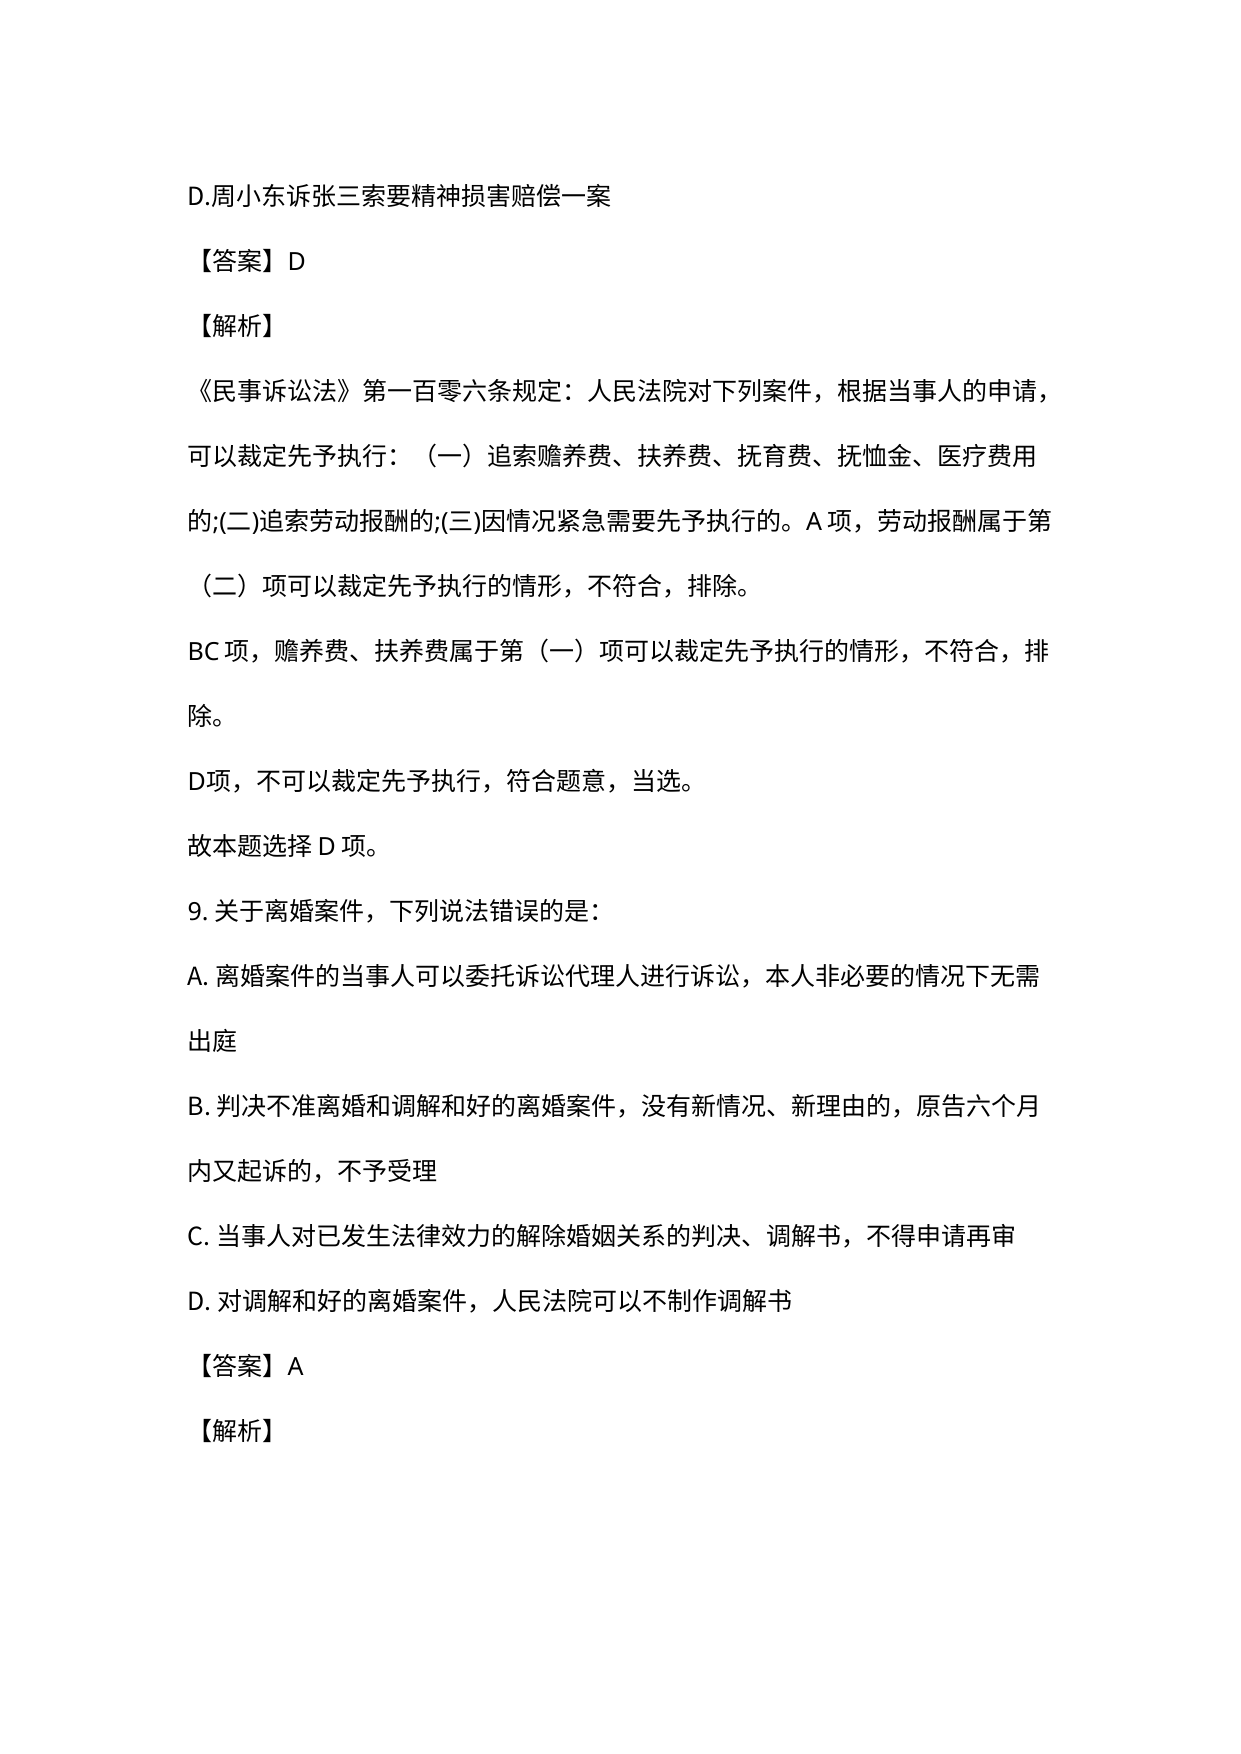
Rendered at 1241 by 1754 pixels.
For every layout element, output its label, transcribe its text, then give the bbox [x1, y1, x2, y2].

text 【答案】D [187, 227, 1053, 292]
text B. 判决不准离婚和调解和好的离婚案件，没有新情况、新理由的，原告六个月内又起诉的，不予受理 [187, 1072, 1053, 1202]
text A. 离婚案件的当事人可以委托诉讼代理人进行诉讼，本人非必要的情况下无需出庭 [187, 942, 1053, 1072]
text 故本题选择D项。 [187, 812, 1053, 877]
text 【解析】 [187, 292, 1053, 357]
text 《民事诉讼法》第一百零六条规定：人民法院对下列案件，根据当事人的申请，可以裁定先予执行：（一）追索赡养费、扶养费、抚育费、抚恤金、医疗费用的;(二)追索劳动报酬的;(三)因情况紧急需要先予执行的。A项，劳动报酬属于第（二）项可以裁定先予执行的情形，不符合，排除。 [187, 357, 1053, 617]
text D. 对调解和好的离婚案件，人民法院可以不制作调解书 [187, 1267, 1053, 1332]
text BC项，赡养费、扶养费属于第（一）项可以裁定先予执行的情形，不符合，排除。 [187, 617, 1053, 747]
text 【答案】A [187, 1332, 1053, 1397]
text 【解析】 [187, 1397, 1053, 1462]
text C. 当事人对已发生法律效力的解除婚姻关系的判决、调解书，不得申请再审 [187, 1202, 1053, 1267]
list 不可以裁定先予执行，符合题意，当选。 [187, 747, 1053, 812]
text D.周小东诉张三索要精神损害赔偿一案 [187, 162, 1053, 227]
text 9. 关于离婚案件，下列说法错误的是： [187, 877, 1053, 942]
